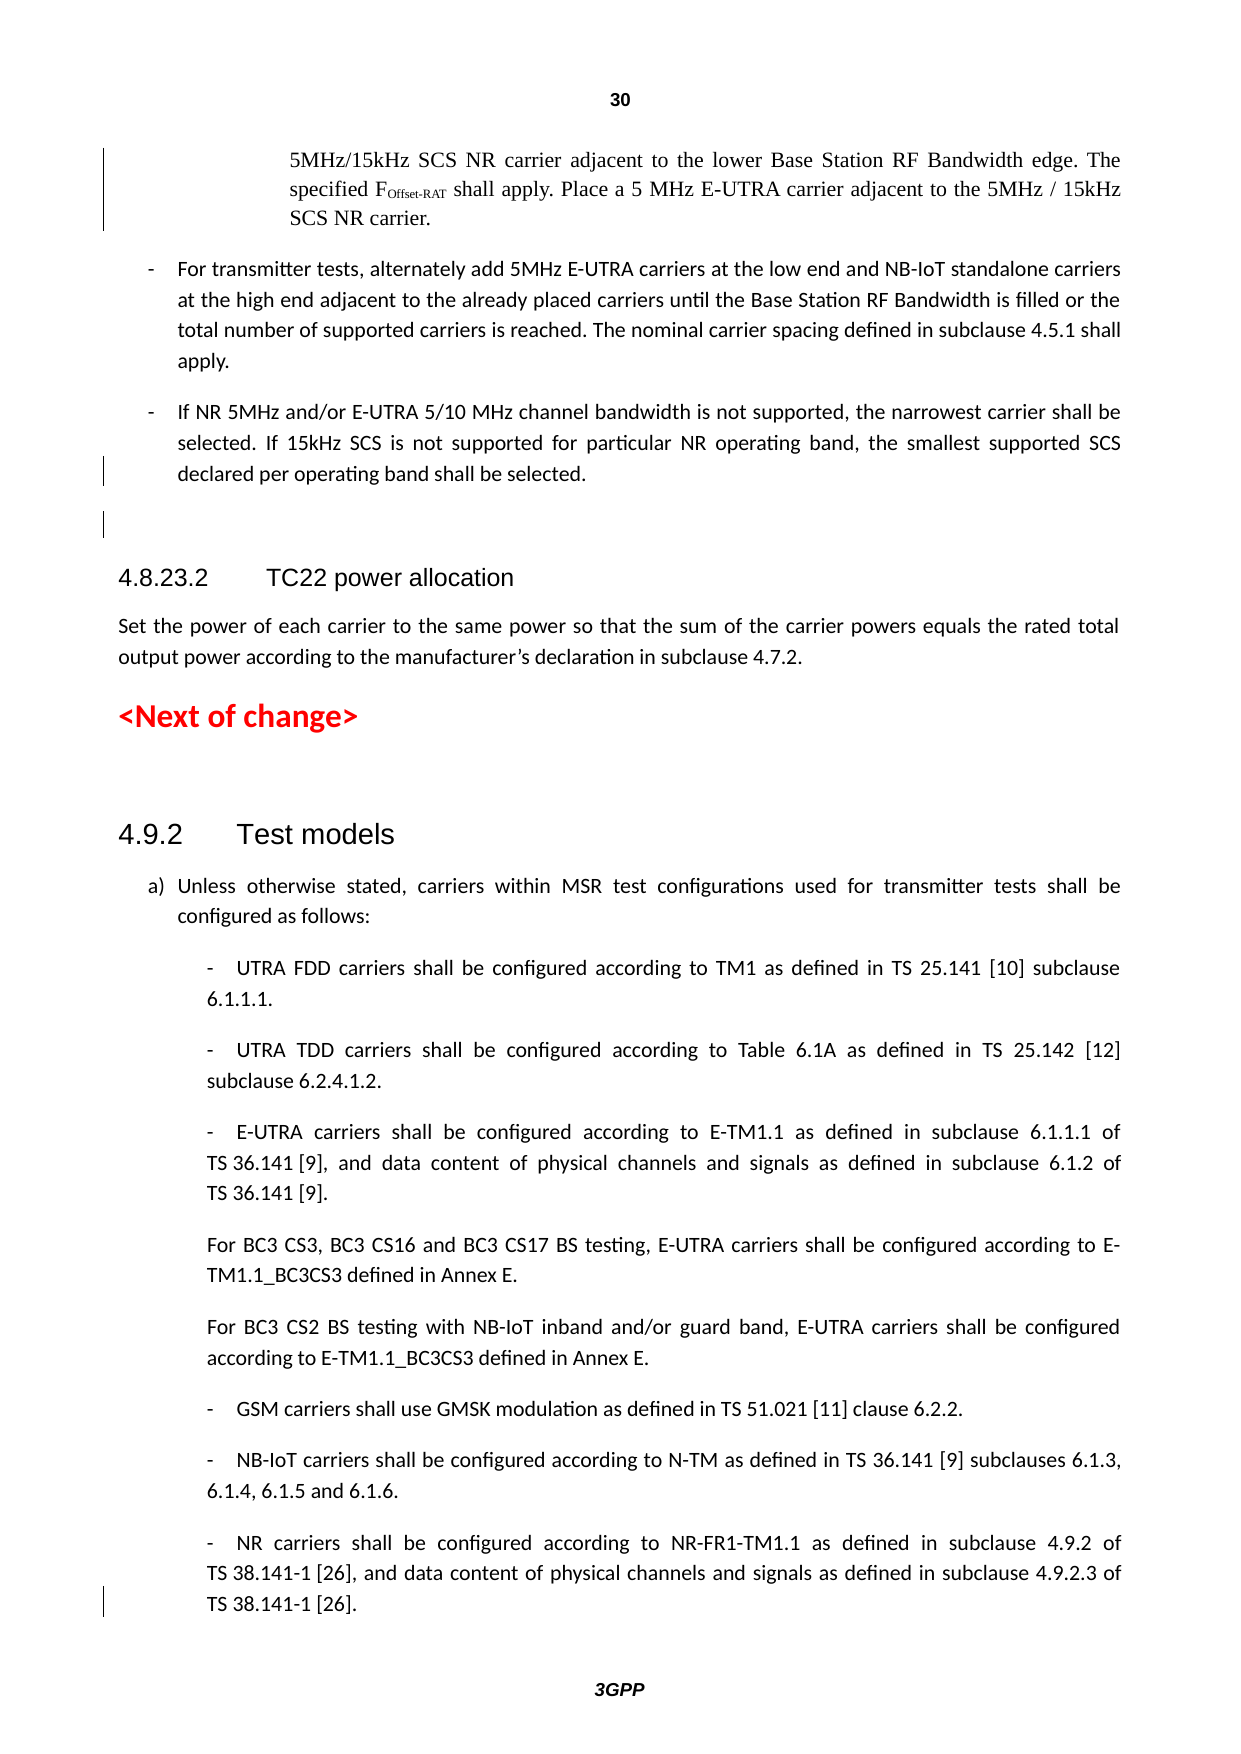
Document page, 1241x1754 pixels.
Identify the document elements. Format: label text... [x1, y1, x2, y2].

text - UTRA TDD carriers shall be configured according to Table 6.1A as defined in TS 25.142 [12] subclause 6.2.4.1.2. [207, 1036, 1122, 1093]
text For BC3 CS3, BC3 CS16 and BC3 CS17 BS testing, E-UTRA carriers shall be configured according to E-TM1.1_BC3CS3 defined in Annex E. [207, 1231, 1122, 1288]
text - UTRA FDD carriers shall be configured according to TM1 as defined in TS 25.141 [10] subclause 6.1.1.1. [207, 954, 1122, 1011]
text a) Unless otherwise stated, carriers within MSR test configurations used for transmitter tests shall be configured as follows: [148, 872, 1122, 929]
subtitle 4.8.23.2 TC22 power allocation [118, 563, 1122, 591]
text For BC3 CS2 BS testing with NB-IoT inband and/or guard band, E-UTRA carriers shall be configured according to E-TM1.1_BC3CS3 defined in Annex E. [207, 1313, 1122, 1370]
text - E-UTRA carriers shall be configured according to E-TM1.1 as defined in subclause 6.1.1.1 of TS 36.141 [9], and data content of physical channels and signals as defined in subclause 6.1.2 of TS 36.141 [9]. [207, 1118, 1122, 1206]
text - NR carriers shall be configured according to NR-FR1-TM1.1 as defined in subclause 4.9.2 of TS 38.141-1 [26], and data content of physical channels and signals as defined in subclause 4.9.2.3 of TS 38.141-1 [26]. [207, 1529, 1122, 1617]
text Set the power of each carrier to the same power so that the sum of the carrier powers equals the rated total output power according to the manufacturer’s declaration in subclause 4.7.2. [118, 612, 1122, 670]
text - NB-IoT carriers shall be configured according to N-TM as defined in TS 36.141 [9] subclauses 6.1.3, 6.1.4, 6.1.5 and 6.1.6. [207, 1447, 1122, 1504]
text - GSM carriers shall use GMSK modulation as defined in TS 51.021 [11] clause 6.2.2. [207, 1395, 1122, 1422]
text - For transmitter tests, alternately add 5MHz E-UTRA carriers at the low end and NB-IoT standalone carriers at the high end adjacent to the already placed carriers until the Base Station RF Bandwidth is filled or the total number of supported carriers is reached. The nominal carrier spacing defined in subclause 4.5.1 shall apply. [148, 255, 1122, 374]
text <Next of change> [118, 694, 1122, 735]
text - If NR 5MHz and/or E-UTRA 5/10 MHz channel bandwidth is not supported, the narrowest carrier shall be selected. If 15kHz SCS is not supported for particular NR operating band, the smallest supported SCS declared per operating band shall be selected. [148, 398, 1122, 486]
subtitle 4.9.2 Test models [118, 817, 1122, 851]
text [242, 147, 1122, 231]
